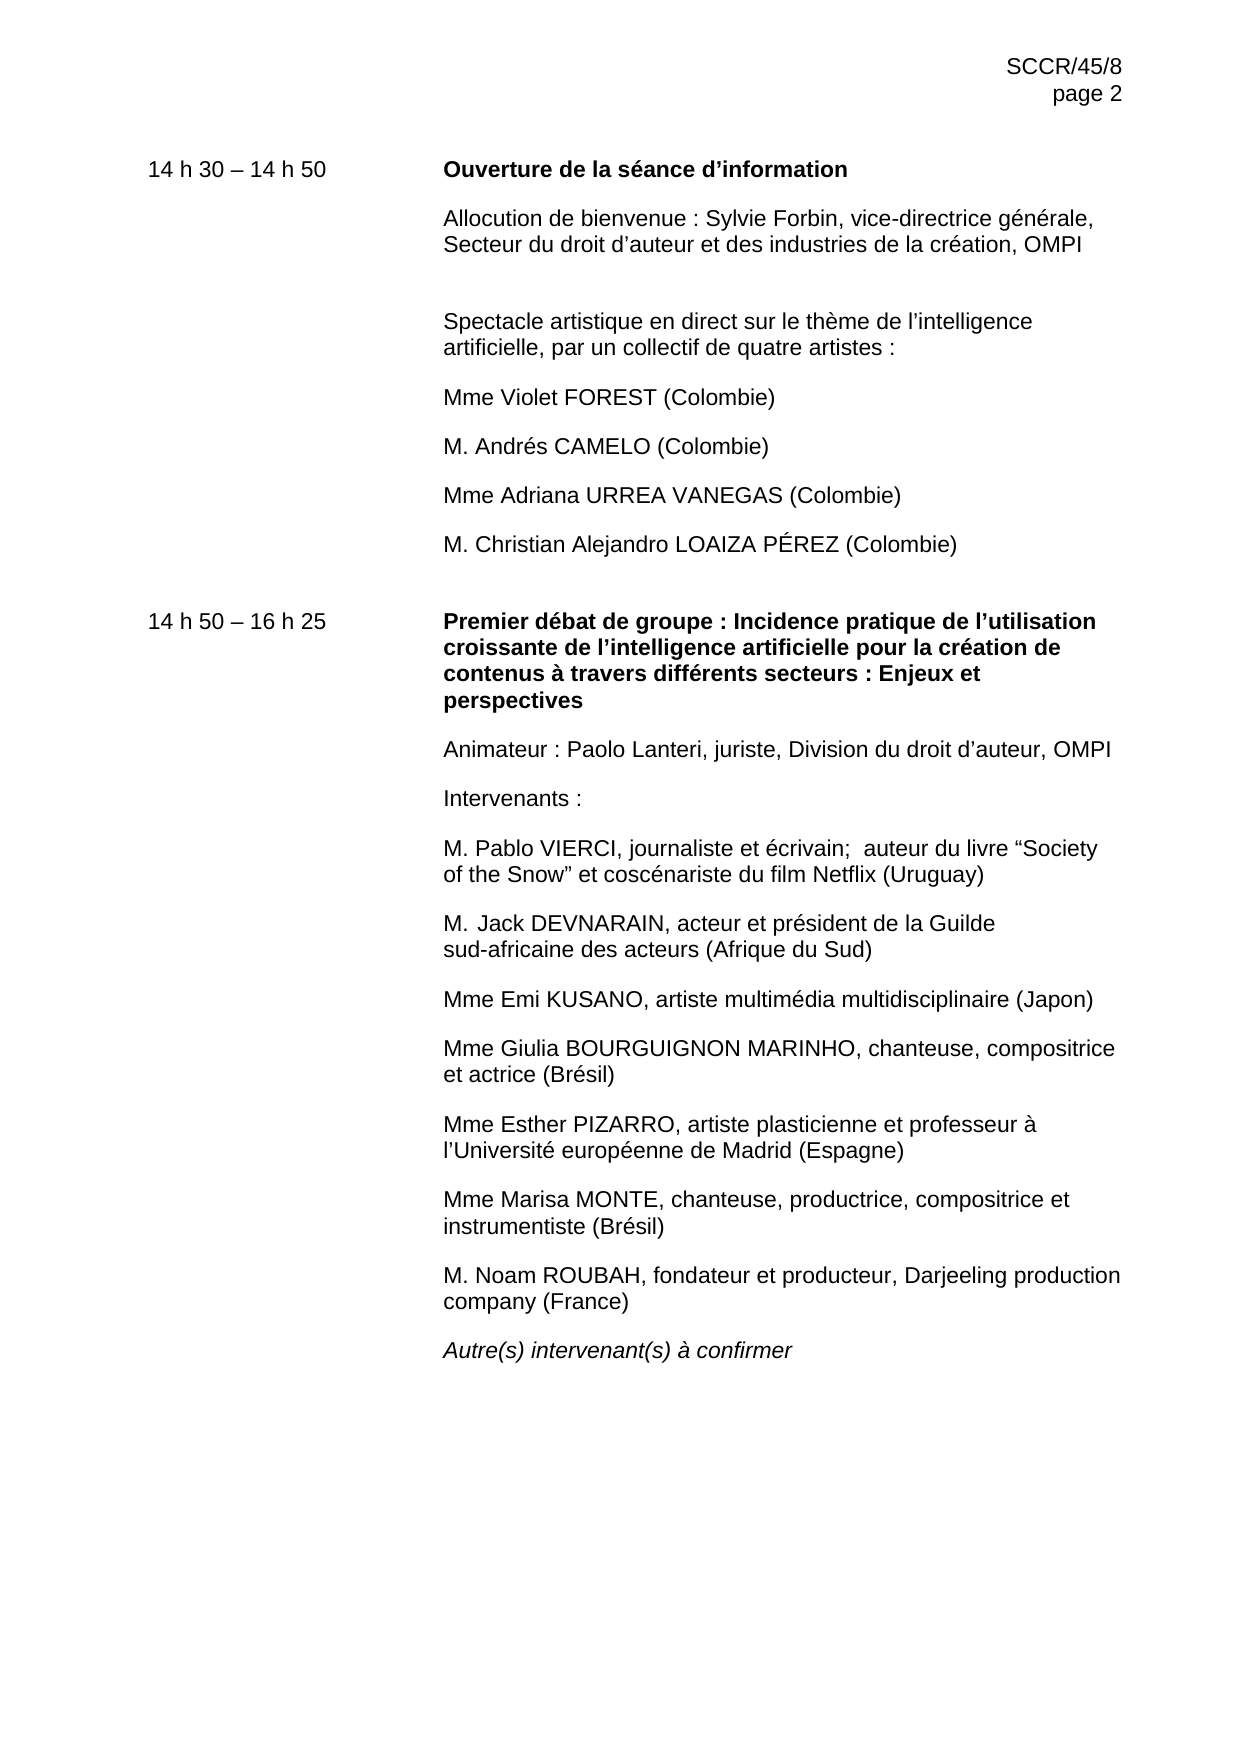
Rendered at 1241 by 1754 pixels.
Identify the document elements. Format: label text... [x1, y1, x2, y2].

text Mme Giulia BOURGUIGNON MARINHO, chanteuse, compositrice et actrice (Brésil) [443, 1035, 1122, 1088]
text Intervenants : [443, 785, 1122, 812]
text Mme Adriana URREA VANEGAS (Colombie) [443, 482, 1122, 508]
text M. Noam ROUBAH, fondateur et producteur, Darjeeling production company (France) [443, 1262, 1122, 1314]
text Allocution de bienvenue : Sylvie Forbin, vice-directrice générale, Secteur du droit d’auteur et des industries de la création, OMPI [443, 205, 1122, 258]
text 14 h 50 – 16 h 25 Premier débat de groupe : Incidence pratique de l’utilisation croissante de l’intelligence artificielle pour la création de contenus à travers différents secteurs : Enjeux et perspectives [148, 608, 1122, 713]
text Mme Emi KUSANO, artiste multimédia multidisciplinaire (Japon) [443, 986, 1122, 1012]
text Spectacle artistique en direct sur le thème de l’intelligence artificielle, par un collectif de quatre artistes : [443, 308, 1122, 361]
text Mme Marisa MONTE, chanteuse, productrice, compositrice et instrumentiste (Brésil) [443, 1186, 1122, 1239]
text 14 h 30 – 14 h 50 Ouverture de la séance d’information [148, 156, 1122, 182]
text Mme Esther PIZARRO, artiste plasticienne et professeur à l’Université européenne de Madrid (Espagne) [443, 1111, 1122, 1163]
text M. Pablo VIERCI, journaliste et écrivain; auteur du livre “Society of the Snow” et coscénariste du film Netflix (Uruguay) [443, 834, 1122, 887]
text Autre(s) intervenant(s) à confirmer [443, 1337, 1122, 1364]
text M. Christian Alejandro LOAIZA PÉREZ (Colombie) [443, 531, 1122, 558]
text Mme Violet FOREST (Colombie) [443, 383, 1122, 410]
text M. Andrés CAMELO (Colombie) [443, 433, 1122, 459]
text M. Jack DEVNARAIN, acteur et président de la Guilde sud-africaine des acteurs (Afrique du Sud) [443, 910, 1122, 963]
text Animateur : Paolo Lanteri, juriste, Division du droit d’auteur, OMPI [443, 736, 1122, 762]
